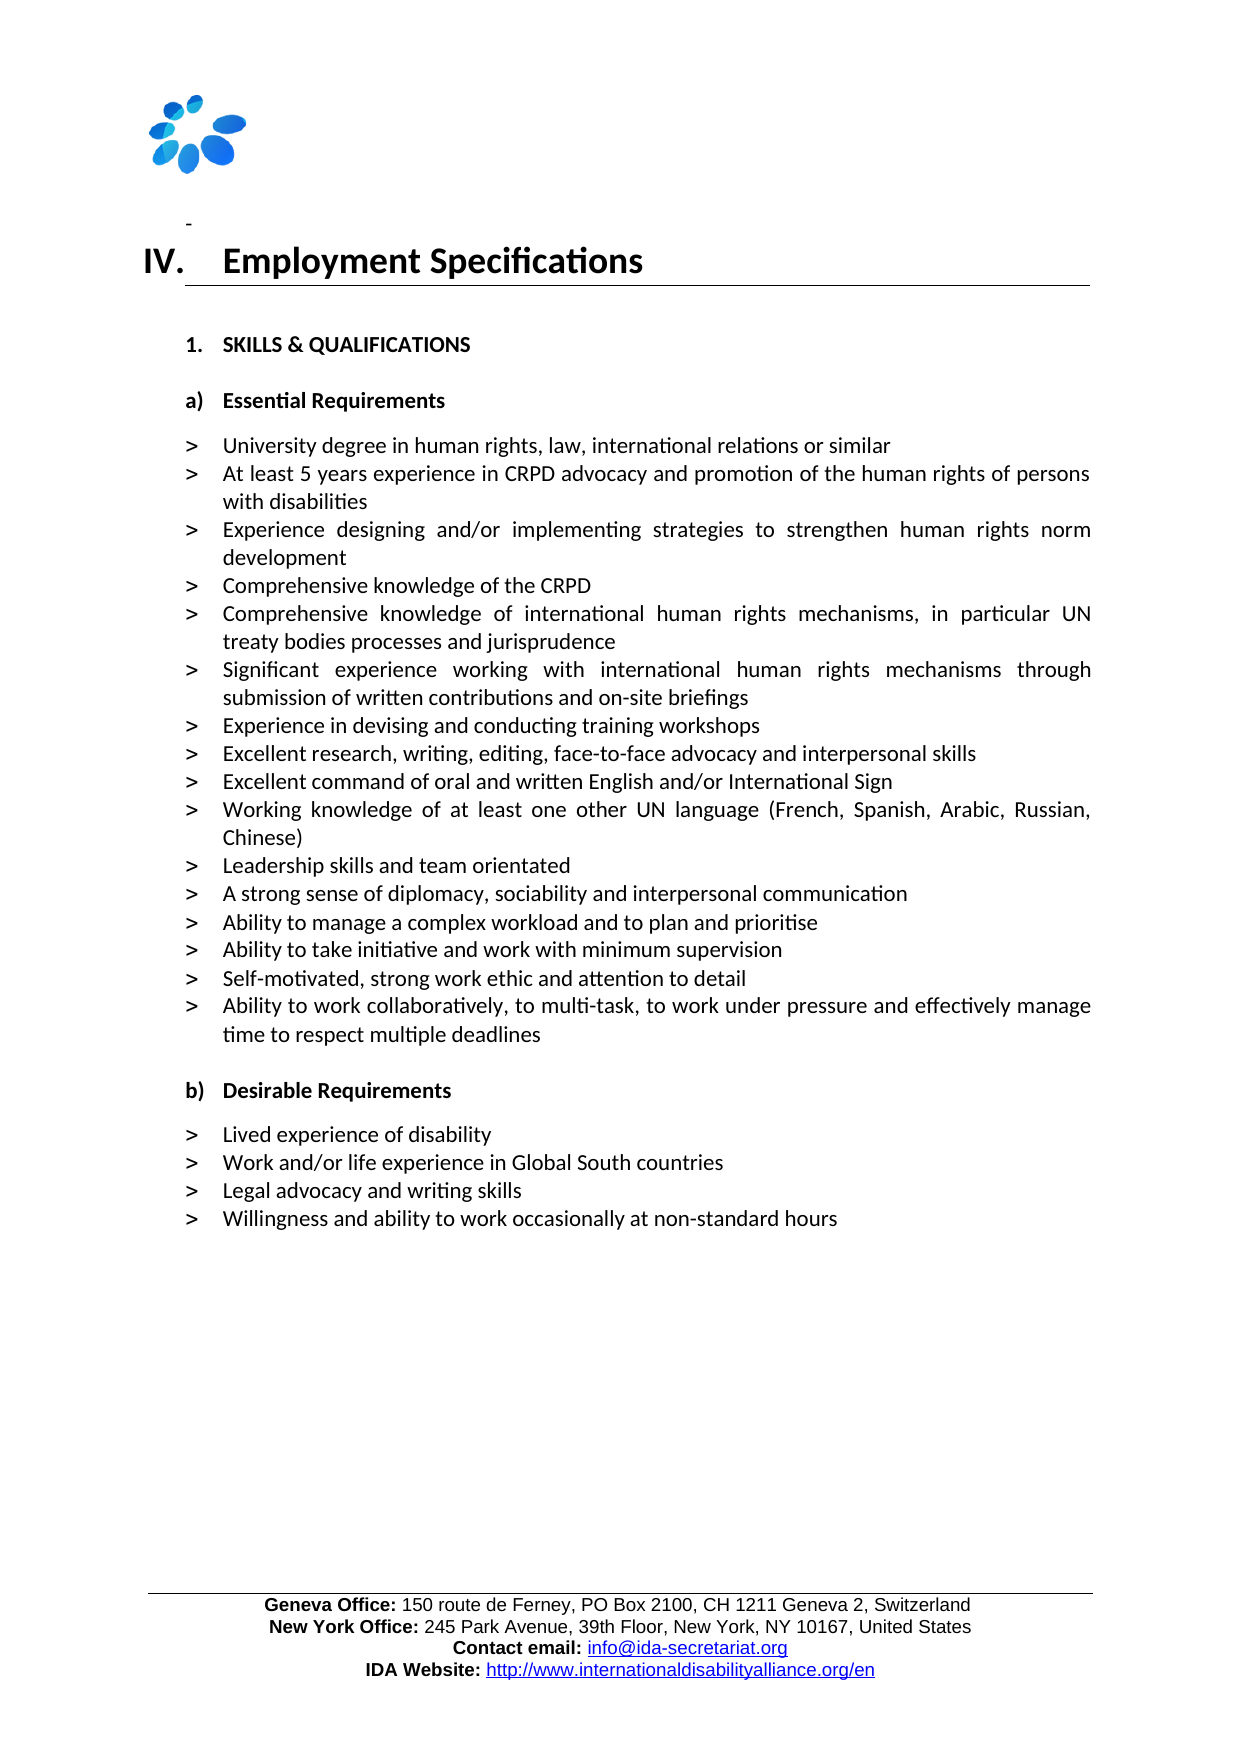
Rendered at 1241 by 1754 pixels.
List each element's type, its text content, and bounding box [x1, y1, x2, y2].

list Significant experience working with international human rights mechanisms through submission of written contributions and on-site briefings [185, 655, 1093, 711]
list University degree in human rights, law, international relations or similar [185, 431, 1093, 459]
list Desirable Requirements [185, 1076, 1093, 1104]
list Experience in devising and conducting training workshops [185, 711, 1093, 739]
picture [147, 73, 247, 181]
list Working knowledge of at least one other UN language (French, Spanish, Arabic, Russian, Chinese) [185, 796, 1093, 852]
list Comprehensive knowledge of international human rights mechanisms, in particular UN treaty bodies processes and jurisprudence [185, 599, 1093, 655]
list Ability to take initiative and work with minimum supervision [185, 936, 1093, 964]
list Willingness and ability to work occasionally at non-standard hours [185, 1204, 1093, 1232]
list Ability to manage a complex workload and to plan and prioritise [185, 908, 1093, 936]
list Essential Requirements [185, 387, 1093, 414]
list Self-motivated, strong work ethic and attention to detail [185, 964, 1093, 992]
list Excellent command of oral and written English and/or International Sign [185, 767, 1093, 796]
list Ability to work collaboratively, to multi-task, to work under pressure and effectively manage time to respect multiple deadlines [185, 992, 1093, 1048]
list At least 5 years experience in CRPD advocacy and promotion of the human rights of persons with disabilities [185, 459, 1093, 515]
list Comprehensive knowledge of the CRPD [185, 571, 1093, 599]
subtitle Employment Specifications [185, 237, 1090, 285]
list Leadership skills and team orientated [185, 852, 1093, 879]
list A strong sense of diplomacy, sociability and interpersonal communication [185, 879, 1093, 908]
list SKILLS & QUALIFICATIONS [185, 331, 1093, 358]
list Excellent research, writing, editing, face-to-face advocacy and interpersonal skills [185, 739, 1093, 767]
list Lived experience of disability [185, 1120, 1093, 1148]
list Work and/or life experience in Global South countries [185, 1148, 1093, 1176]
list Legal advocacy and writing skills [185, 1176, 1093, 1204]
list Experience designing and/or implementing strategies to strengthen human rights norm development [185, 515, 1093, 571]
